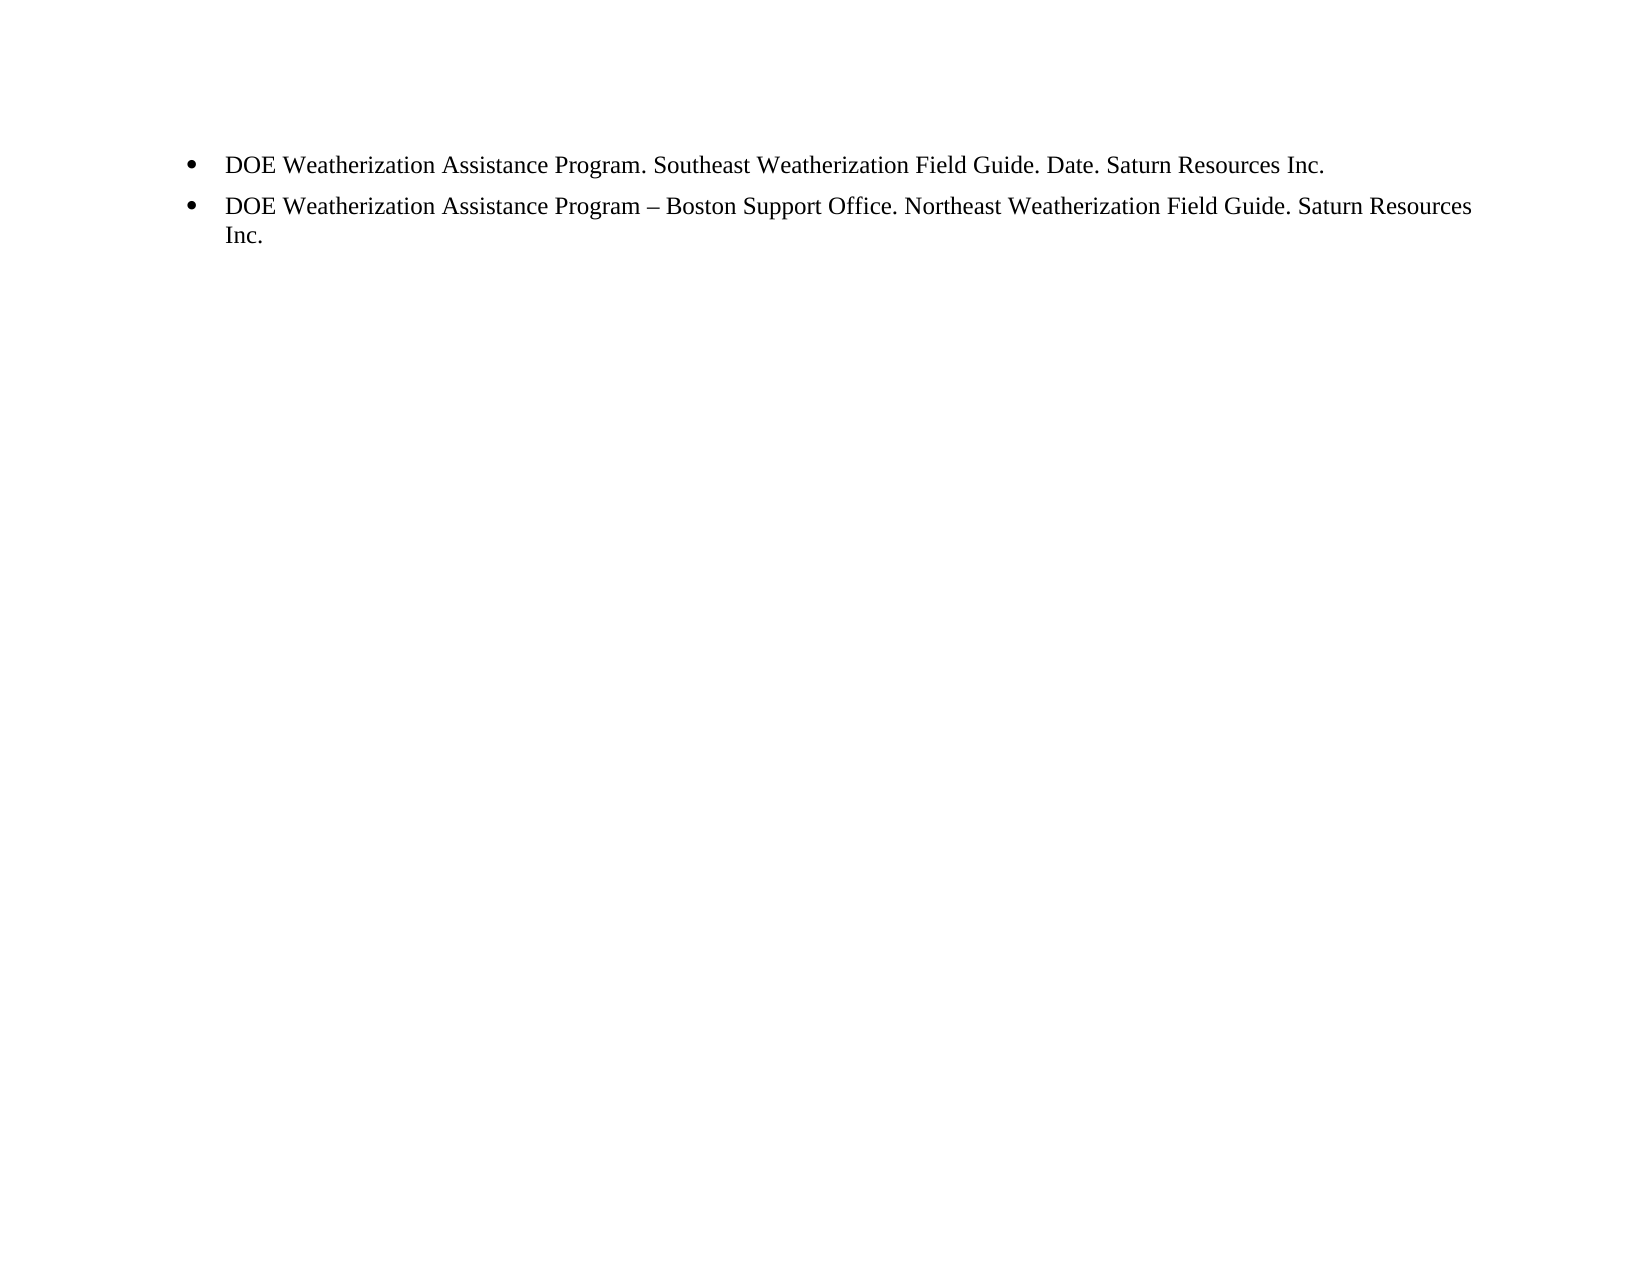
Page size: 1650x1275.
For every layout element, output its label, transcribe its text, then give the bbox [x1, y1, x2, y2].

list DOE Weatherization Assistance Program. Southeast Weatherization Field Guide. Date. Saturn Resources Inc. [187, 150, 1500, 179]
list DOE Weatherization Assistance Program – Boston Support Office. Northeast Weatherization Field Guide. Saturn Resources Inc. [187, 191, 1500, 249]
